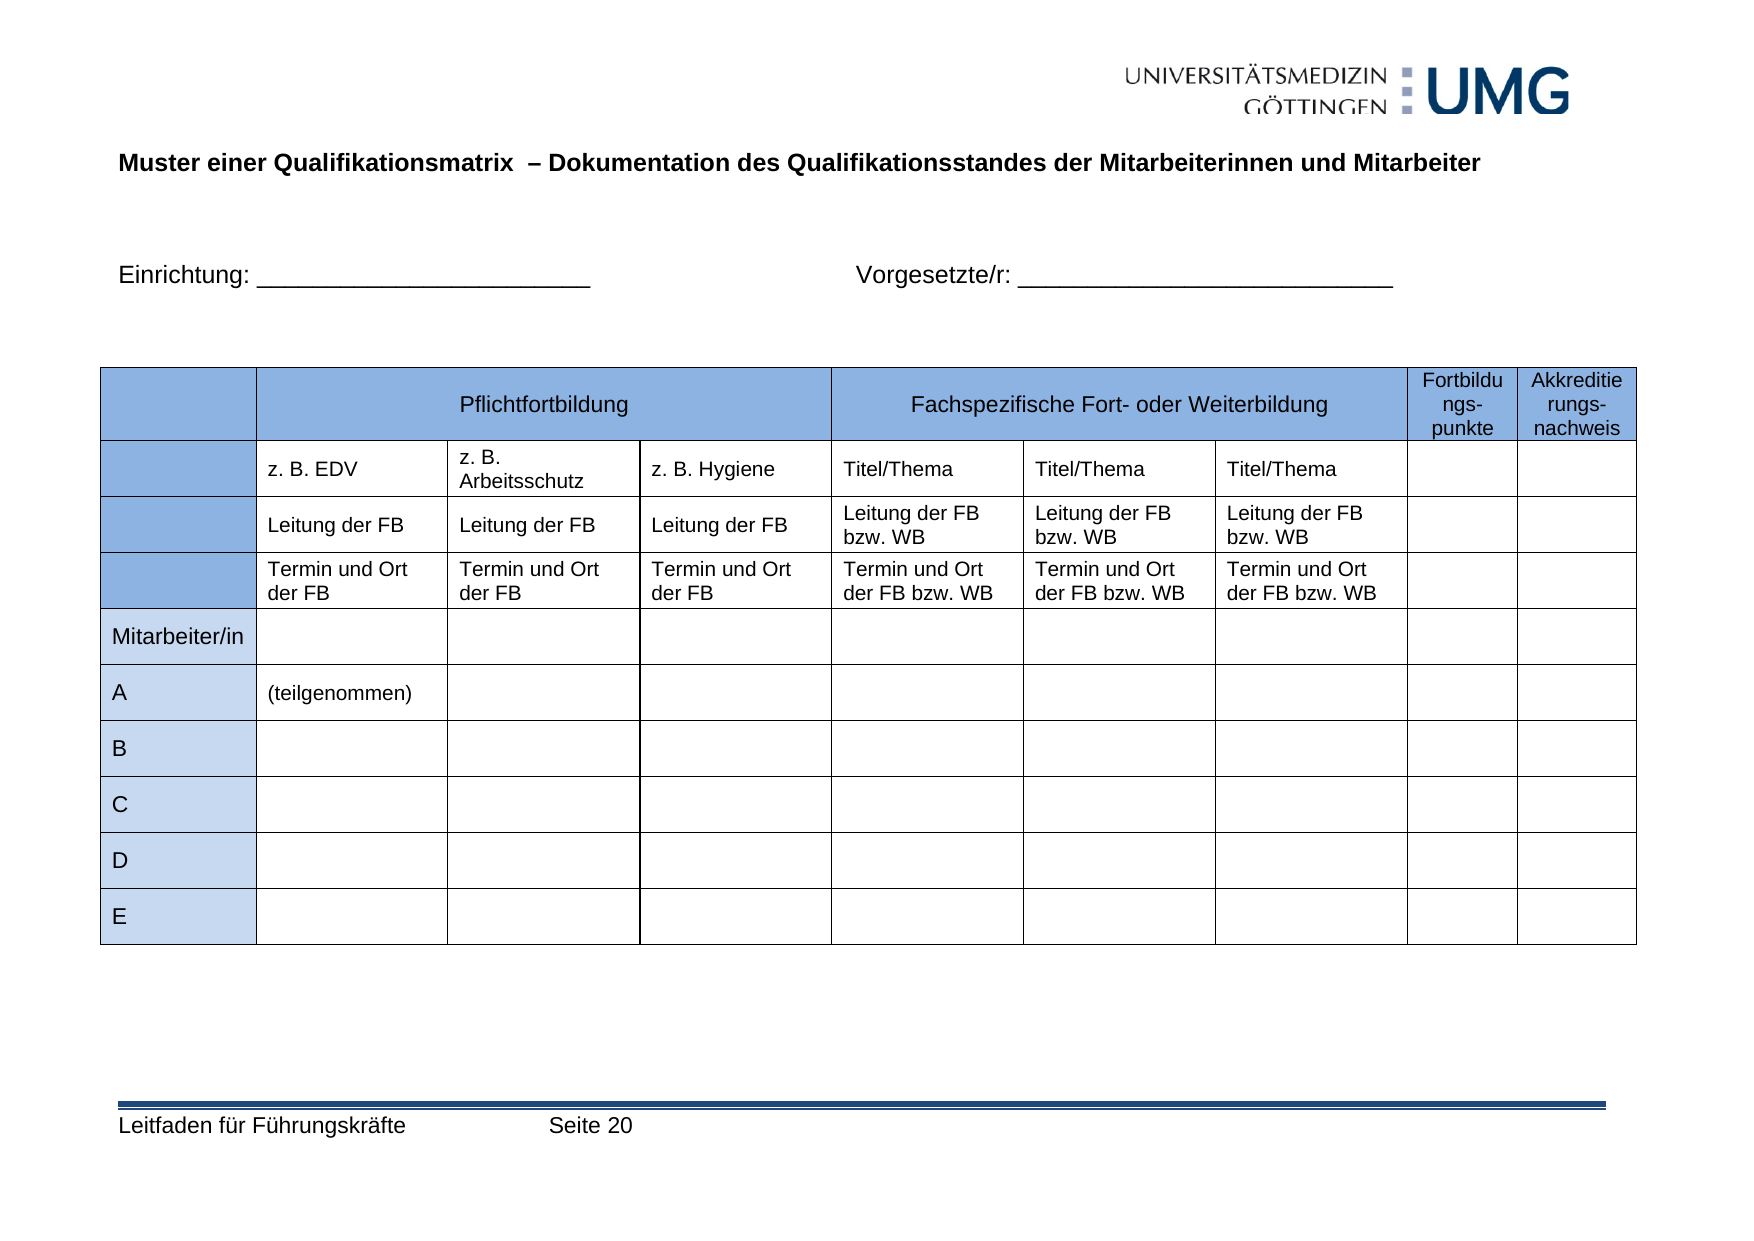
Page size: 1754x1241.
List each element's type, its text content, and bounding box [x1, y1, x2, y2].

table_cell [1518, 833, 1636, 888]
table_cell [448, 721, 639, 776]
table_cell [448, 889, 639, 944]
table_cell [1024, 889, 1215, 944]
table_cell Termin und Ort der FB bzw. WB [1216, 553, 1407, 608]
table_cell [1024, 833, 1215, 888]
table_cell [1024, 777, 1215, 832]
table_cell Leitung der FB [257, 497, 447, 552]
subtitle Muster einer Qualifikationsmatrix – Dokumentation des Qualifikationsstandes der Mitarbeiterinnen und Mitarbeiter [118, 148, 1606, 176]
table_cell [641, 665, 831, 720]
table_cell [257, 889, 447, 944]
table_cell Titel/Thema [1024, 441, 1215, 496]
table_cell E [101, 889, 256, 944]
table_cell [1408, 721, 1517, 776]
table_cell [832, 777, 1023, 832]
table_cell [832, 889, 1023, 944]
table_cell [1518, 497, 1636, 552]
table_cell C [101, 777, 256, 832]
table_cell [1216, 777, 1407, 832]
table_header Fachspezifische Fort- oder Weiterbildung [832, 368, 1407, 440]
table_cell [1216, 889, 1407, 944]
table_header Fortbildungs-punkte [1408, 368, 1517, 440]
table_cell Leitung der FB bzw. WB [832, 497, 1023, 552]
table_cell [101, 553, 256, 608]
table_cell [1024, 721, 1215, 776]
table_cell [257, 777, 447, 832]
table_cell [1408, 497, 1517, 552]
table_cell [641, 609, 831, 664]
table_header [101, 368, 256, 440]
table_cell [1408, 665, 1517, 720]
table_cell Leitung der FB [448, 497, 639, 552]
table_cell [448, 665, 639, 720]
table_cell Termin und Ort der FB bzw. WB [1024, 553, 1215, 608]
table_header Akkreditierungs-nachweis [1518, 368, 1636, 440]
table_cell Titel/Thema [1216, 441, 1407, 496]
table_cell [641, 889, 831, 944]
table_cell [832, 609, 1023, 664]
table_cell [1408, 833, 1517, 888]
table_cell [1408, 553, 1517, 608]
table_cell [1518, 721, 1636, 776]
table_cell [1024, 665, 1215, 720]
table_cell [448, 833, 639, 888]
table_cell [1216, 721, 1407, 776]
table_cell [1518, 777, 1636, 832]
table_cell [1408, 889, 1517, 944]
text Einrichtung: ________________________ Vorgesetzte/r: ___________________________ [118, 259, 1606, 288]
table_cell [1518, 889, 1636, 944]
table_cell Leitung der FB bzw. WB [1216, 497, 1407, 552]
table_cell [1518, 609, 1636, 664]
table_cell z. B. Arbeitsschutz [448, 441, 639, 496]
table_cell Leitung der FB [641, 497, 831, 552]
table_cell [1216, 833, 1407, 888]
table_cell [832, 833, 1023, 888]
table_cell A [101, 665, 256, 720]
table_cell Termin und Ort der FB bzw. WB [832, 553, 1023, 608]
picture [1124, 63, 1568, 114]
table_cell [101, 441, 256, 496]
table_cell [832, 721, 1023, 776]
table_cell Mitarbeiter/in [101, 609, 256, 664]
table_header Pflichtfortbildung [257, 368, 831, 440]
table_cell [1216, 609, 1407, 664]
table_cell Leitung der FB bzw. WB [1024, 497, 1215, 552]
table_cell Termin und Ort der FB [641, 553, 831, 608]
table_cell (teilgenommen) [257, 665, 447, 720]
table_cell B [101, 721, 256, 776]
table_cell Titel/Thema [832, 441, 1023, 496]
table_cell [1408, 609, 1517, 664]
table_cell [448, 609, 639, 664]
table_cell Termin und Ort der FB [257, 553, 447, 608]
table_cell [1518, 665, 1636, 720]
table_cell [257, 833, 447, 888]
table_cell [1216, 665, 1407, 720]
table_cell [641, 721, 831, 776]
table_cell [1024, 609, 1215, 664]
table_cell z. B. Hygiene [641, 441, 831, 496]
table_cell [1518, 553, 1636, 608]
table_cell Termin und Ort der FB [448, 553, 639, 608]
table_cell [257, 721, 447, 776]
table_cell [1408, 777, 1517, 832]
table_cell z. B. EDV [257, 441, 447, 496]
table_cell [832, 665, 1023, 720]
table_cell [641, 777, 831, 832]
table_cell D [101, 833, 256, 888]
table_cell [101, 497, 256, 552]
table_cell [641, 833, 831, 888]
table_cell [1408, 441, 1517, 496]
table_cell [257, 609, 447, 664]
table_cell [1518, 441, 1636, 496]
table_cell [448, 777, 639, 832]
